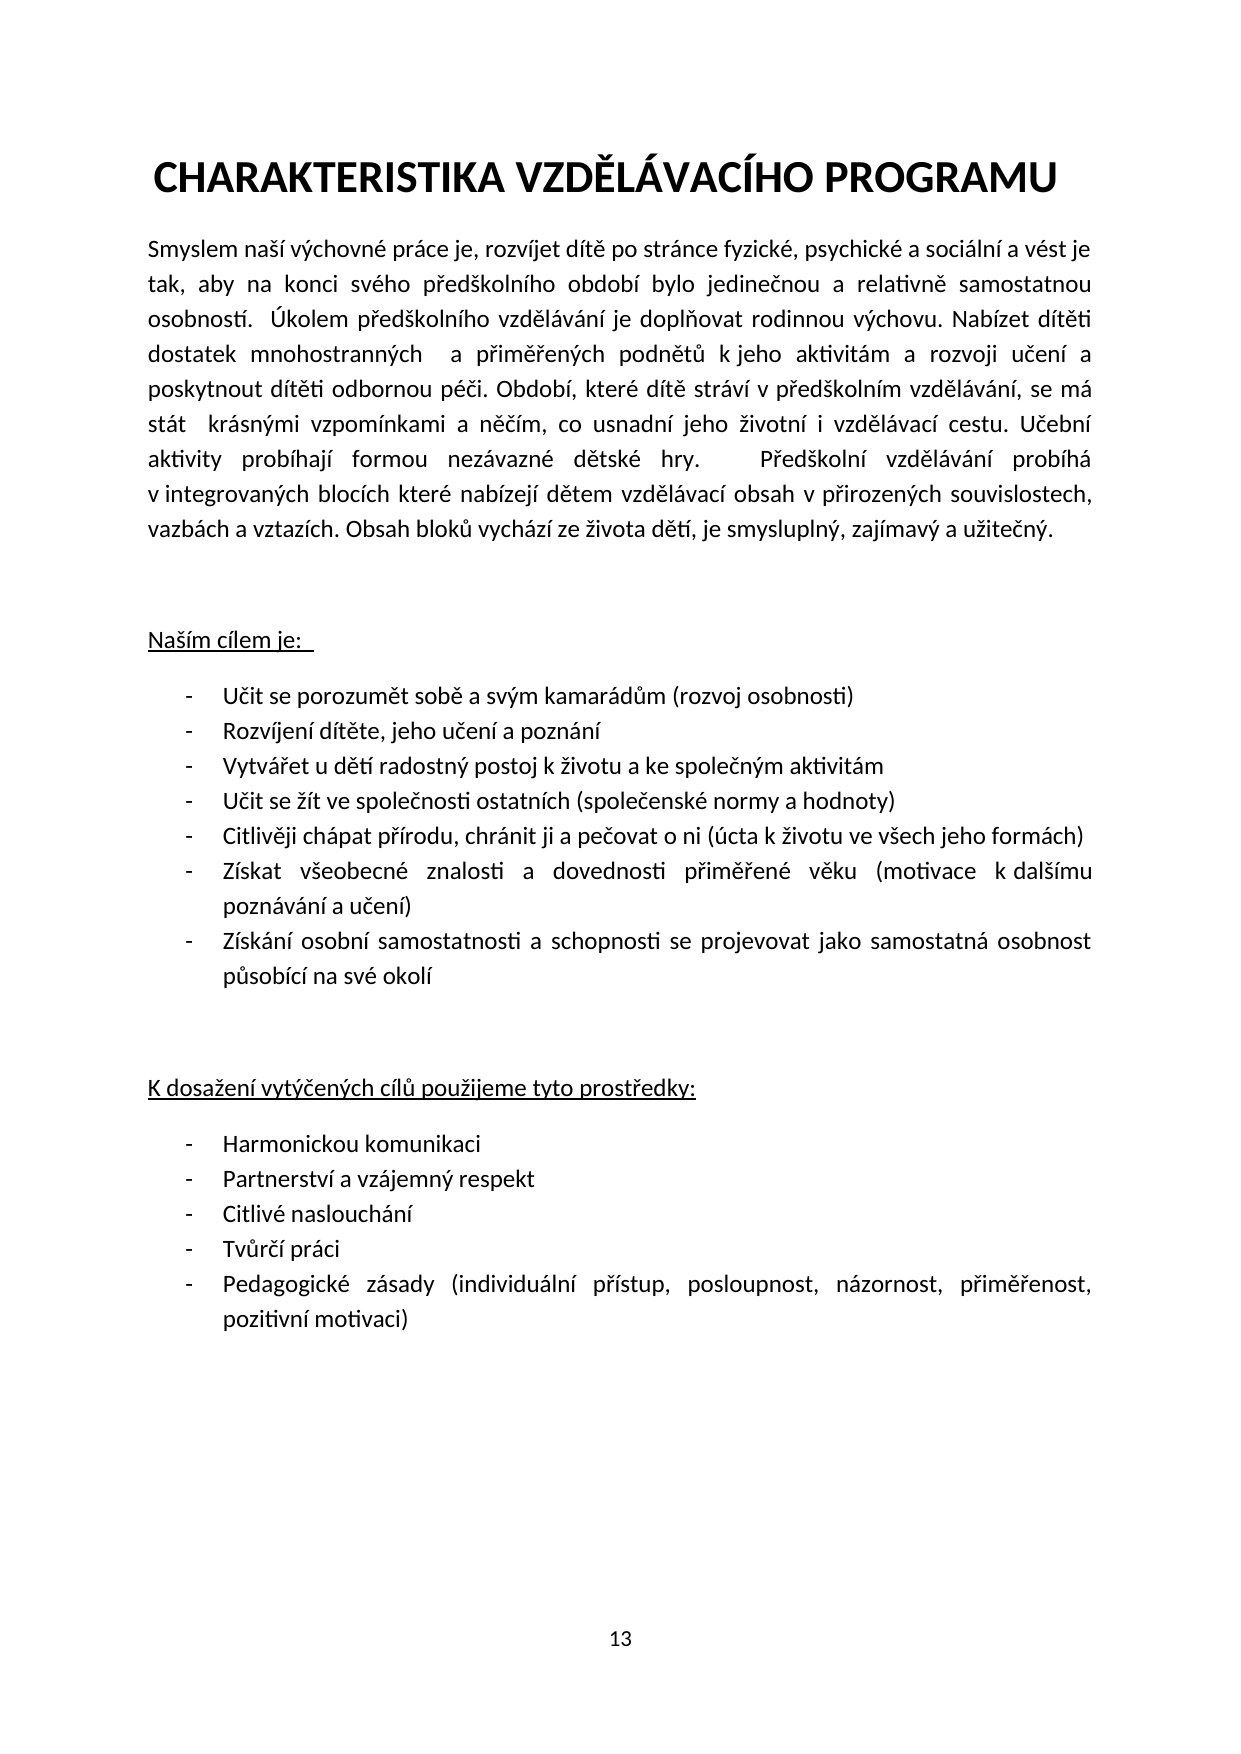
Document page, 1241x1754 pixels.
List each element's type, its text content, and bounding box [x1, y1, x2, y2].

list Učit se žít ve společnosti ostatních (společenské normy a hodnoty) [185, 785, 1093, 816]
list Tvůrčí práci [185, 1233, 1093, 1263]
text CHARAKTERISTIKA VZDĚLÁVACÍHO PROGRAMU [148, 148, 1093, 203]
text K dosažení vytýčených cílů použijeme tyto prostředky: [148, 1072, 1093, 1102]
list Získání osobní samostatnosti a schopnosti se projevovat jako samostatná osobnost působící na své okolí [185, 925, 1093, 991]
list Partnerství a vzájemný respekt [185, 1163, 1093, 1193]
list Pedagogické zásady (individuální přístup, posloupnost, názornost, přiměřenost, pozitivní motivaci) [185, 1268, 1093, 1333]
list Rozvíjení dítěte, jeho učení a poznání [185, 715, 1093, 746]
list Získat všeobecné znalosti a dovednosti přiměřené věku (motivace k dalšímu poznávání a učení) [185, 855, 1093, 921]
text Smyslem naší výchovné práce je, rozvíjet dítě po stránce fyzické, psychické a sociální a vést je tak, aby na konci svého předškolního období bylo jedinečnou a relativně samostatnou osobností. Úkolem předškolního vzdělávání je doplňovat rodinnou výchovu. Nabízet dítěti dostatek mnohostranných a přiměřených podnětů k jeho aktivitám a rozvoji učení a poskytnout dítěti odbornou péči. Období, které dítě stráví v předškolním vzdělávání, se má stát krásnými vzpomínkami a něčím, co usnadní jeho životní i vzdělávací cestu. Učební aktivity probíhají formou nezávazné dětské hry. Předškolní vzdělávání probíhá v integrovaných blocích které nabízejí dětem vzdělávací obsah v přirozených souvislostech, vazbách a vztazích. Obsah bloků vychází ze života dětí, je smysluplný, zajímavý a užitečný. [148, 233, 1093, 543]
list Citlivé naslouchání [185, 1198, 1093, 1228]
list Citlivěji chápat přírodu, chránit ji a pečovat o ni (úcta k životu ve všech jeho formách) [185, 820, 1093, 851]
text Naším cílem je: [148, 624, 1093, 655]
list Vytvářet u dětí radostný postoj k životu a ke společným aktivitám [185, 750, 1093, 781]
list Harmonickou komunikaci [185, 1128, 1093, 1158]
list Učit se porozumět sobě a svým kamarádům (rozvoj osobnosti) [185, 680, 1093, 711]
